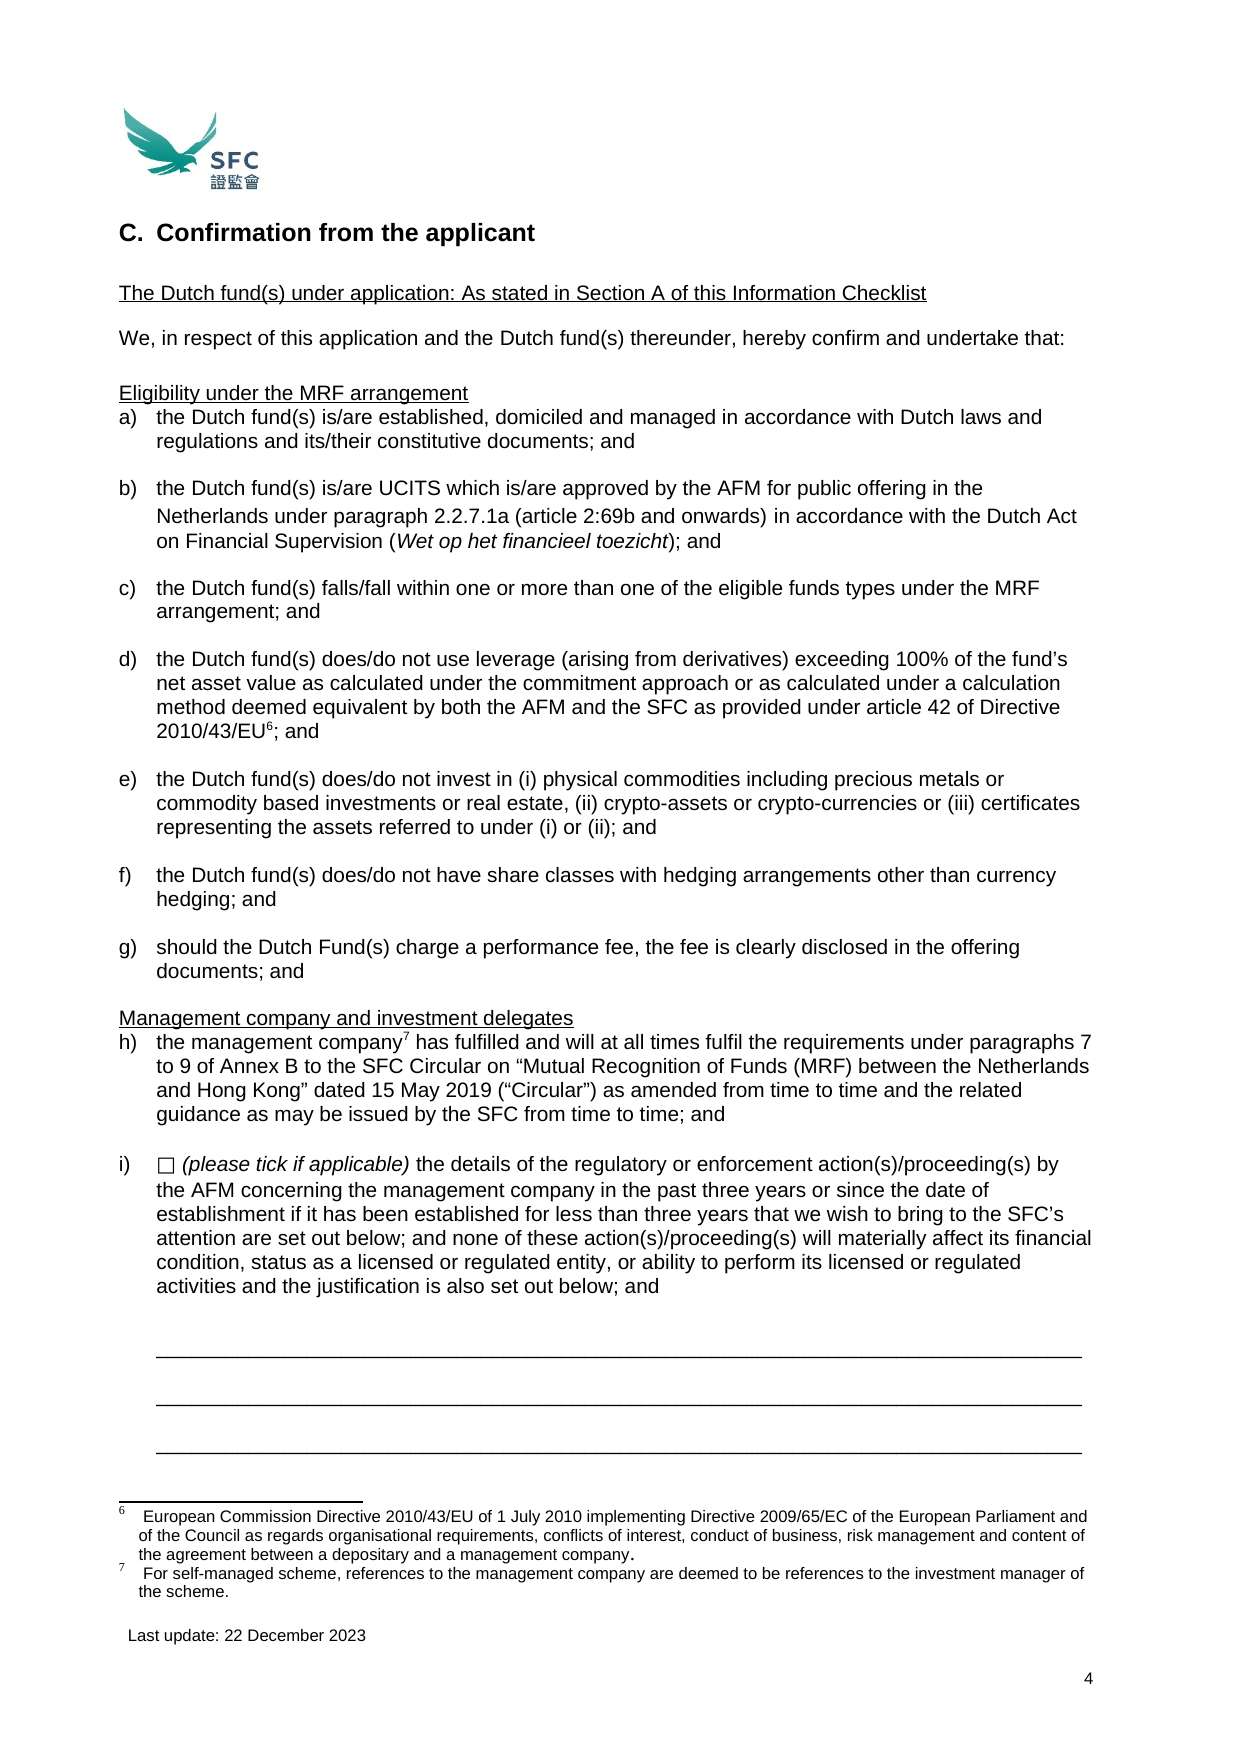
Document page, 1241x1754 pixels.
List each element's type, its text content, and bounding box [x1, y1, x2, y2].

list the Dutch fund(s) does/do not have share classes with hedging arrangements other than currency hedging; and [119, 863, 1093, 911]
text ________________________________________________________________________________ [156, 1335, 1093, 1359]
table_header The Dutch fund(s) under application: As stated in Section A of this Information Checklist [119, 271, 1093, 326]
list the Dutch fund(s) falls/fall within one or more than one of the eligible funds types under the MRF arrangement; and [119, 575, 1093, 623]
text ________________________________________________________________________________ [156, 1383, 1093, 1407]
list Confirmation from the applicant [119, 221, 1093, 246]
picture [118, 101, 277, 200]
text Eligibility under the MRF arrangement [119, 381, 1093, 405]
list should the Dutch Fund(s) charge a performance fee, the fee is clearly disclosed in the offering documents; and [119, 935, 1093, 983]
list the management company has fulfilled and will at all times fulfil the requirements under paragraphs 7 to 9 of Annex B to the SFC Circular on “Mutual Recognition of Funds (MRF) between the Netherlands and Hong Kong” dated 15 May 2019 (“Circular”) as amended from time to time and the related guidance as may be issued by the SFC from time to time; and [119, 1029, 1093, 1125]
list the Dutch fund(s) is/are established, domiciled and managed in accordance with Dutch laws and regulations and its/their constitutive documents; and [119, 405, 1093, 453]
list the Dutch fund(s) does/do not use leverage (arising from derivatives) exceeding 100% of the fund’s net asset value as calculated under the commitment approach or as calculated under a calculation method deemed equivalent by both the AFM and the SFC as provided under article 42 of Directive 2010/43/EU; and [119, 647, 1093, 743]
list □ (please tick if applicable) the details of the regulatory or enforcement action(s)/proceeding(s) by the AFM concerning the management company in the past three years or since the date of establishment if it has been established for less than three years that we wish to bring to the SFC’s attention are set out below; and none of these action(s)/proceeding(s) will materially affect its financial condition, status as a licensed or regulated entity, or ability to perform its licensed or regulated activities and the justification is also set out below; and [119, 1149, 1093, 1297]
list the Dutch fund(s) is/are UCITS which is/are approved by the AFM for public offering in the Netherlands under paragraph 2.2.7.1a (article 2:69b and onwards) in accordance with the Dutch Act on Financial Supervision (Wet op het financieel toezicht); and [119, 476, 1093, 552]
list the Dutch fund(s) does/do not invest in (i) physical commodities including precious metals or commodity based investments or real estate, (ii) crypto-assets or crypto-currencies or (iii) certificates representing the assets referred to under (i) or (ii); and [119, 767, 1093, 839]
text ________________________________________________________________________________ [156, 1431, 1093, 1455]
subtitle We, in respect of this application and the Dutch fund(s) thereunder, hereby confirm and undertake that: [119, 326, 1093, 350]
text Management company and investment delegates [119, 1006, 1093, 1029]
